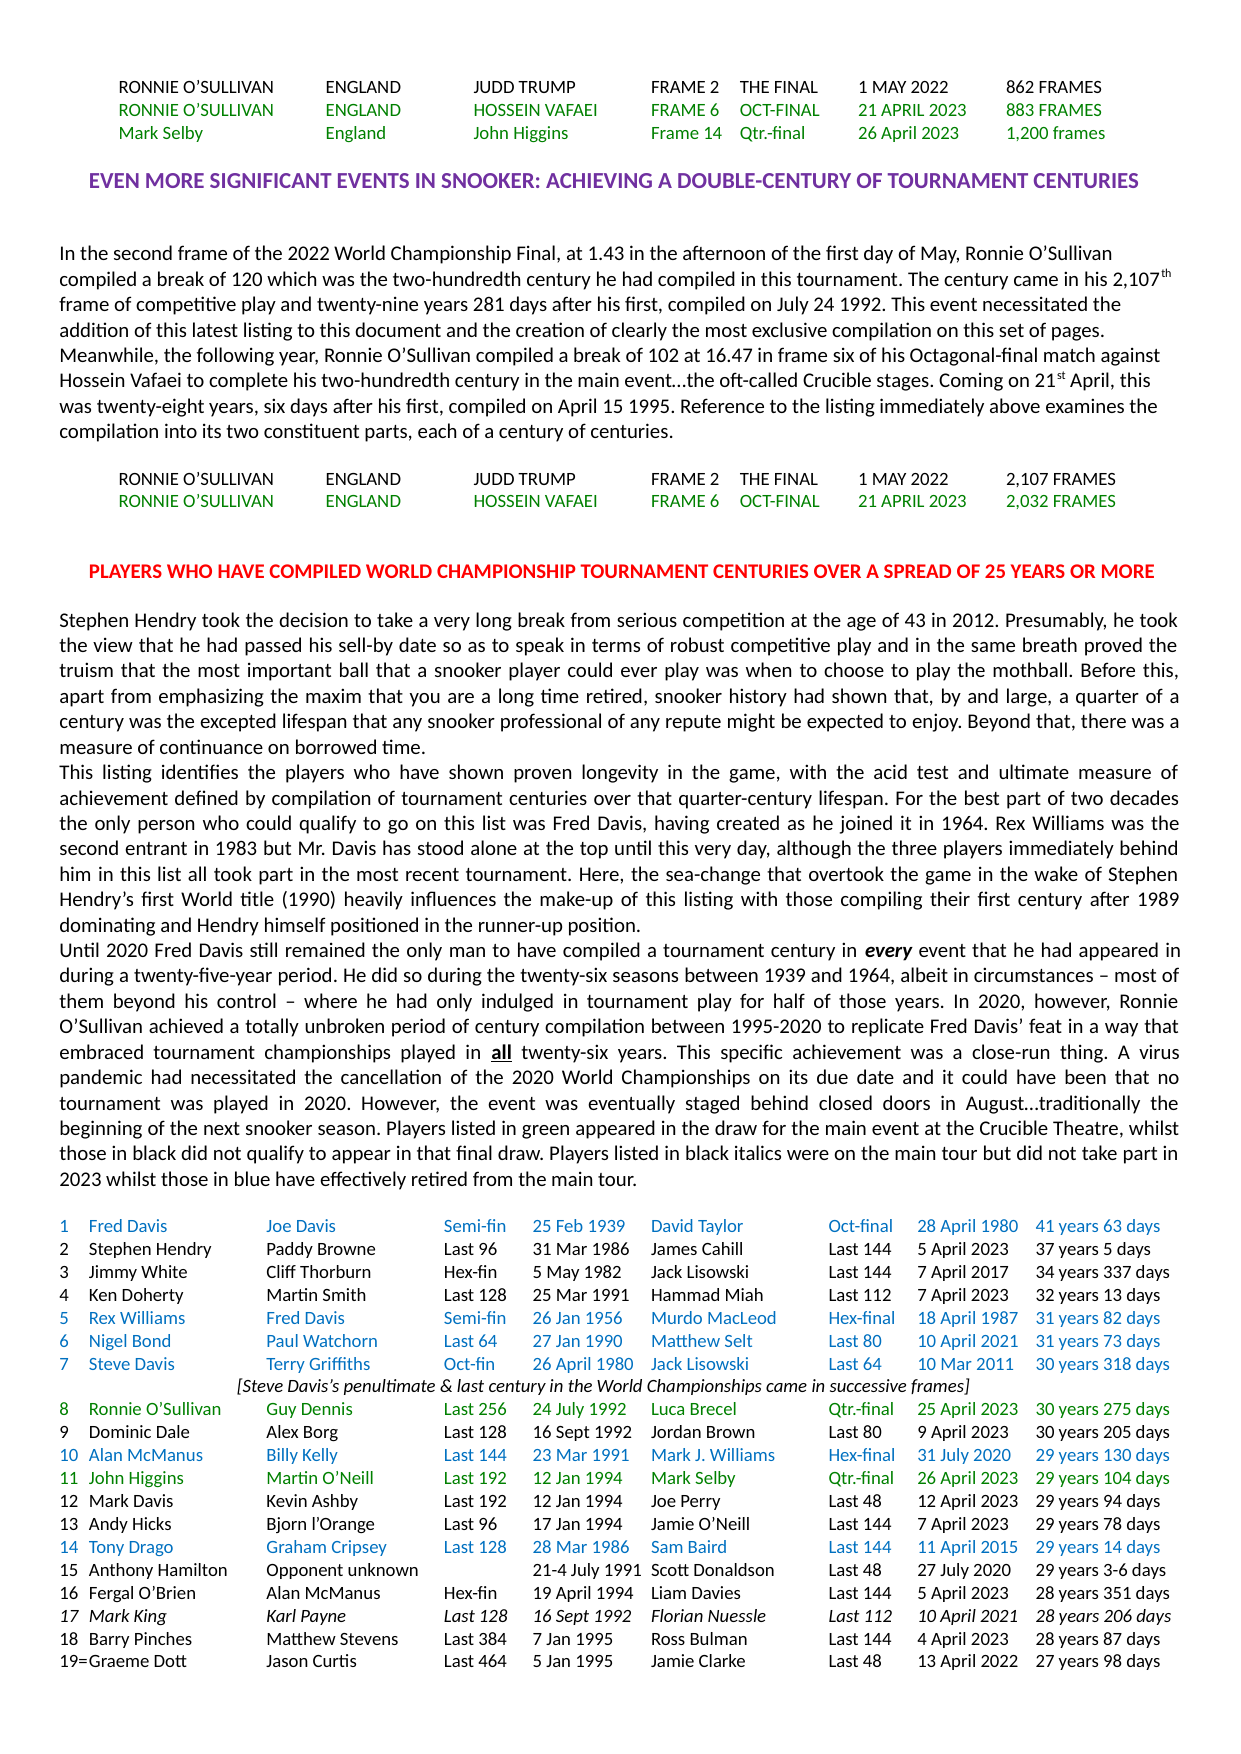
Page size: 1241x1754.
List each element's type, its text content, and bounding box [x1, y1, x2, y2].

text 15 Anthony Hamilton Opponent unknown 21-4 July 1991 Scott Donaldson Last 48 27 July 2020 29 years 3-6 days [59, 1558, 1181, 1581]
text 13 Andy Hicks Bjorn l’Orange Last 96 17 Jan 1994 Jamie O’Neill Last 144 7 April 2023 29 years 78 days [59, 1512, 1181, 1535]
text PLAYERS WHO HAVE COMPILED WORLD CHAMPIONSHIP TOURNAMENT CENTURIES OVER A SPREAD OF 25 YEARS OR MORE [59, 558, 1181, 584]
text 3 Jimmy White Cliff Thorburn Hex-fin 5 May 1982 Jack Lisowski Last 144 7 April 2017 34 years 337 days [59, 1260, 1181, 1283]
text EVEN MORE SIGNIFICANT EVENTS IN SNOOKER: ACHIEVING A DOUBLE-CENTURY OF TOURNAMENT CENTURIES [59, 167, 1181, 195]
text Mark Selby England John Higgins Frame 14 Qtr.-final 26 April 2023 1,200 frames [59, 121, 1181, 144]
text 14 Tony Drago Graham Cripsey Last 128 28 Mar 1986 Sam Baird Last 144 11 April 2015 29 years 14 days [59, 1535, 1181, 1558]
text 9 Dominic Dale Alex Borg Last 128 16 Sept 1992 Jordan Brown Last 80 9 April 2023 30 years 205 days [59, 1421, 1181, 1443]
text 12 Mark Davis Kevin Ashby Last 192 12 Jan 1994 Joe Perry Last 48 12 April 2023 29 years 94 days [59, 1489, 1181, 1512]
text Stephen Hendry took the decision to take a very long break from serious competition at the age of 43 in 2012. Presumably, he took the view that he had passed his sell-by date so as to speak in terms of robust competitive play and in the same breath proved the truism that the most important ball that a snooker player could ever play was when to choose to play the mothball. Before this, apart from emphasizing the maxim that you are a long time retired, snooker history had shown that, by and large, a quarter of a century was the excepted lifespan that any snooker professional of any repute might be expected to enjoy. Beyond that, there was a measure of continuance on borrowed time. [59, 607, 1181, 759]
text Until 2020 Fred Davis still remained the only man to have compiled a tournament century in every event that he had appeared in during a twenty-five-year period. He did so during the twenty-six seasons between 1939 and 1964, albeit in circumstances – most of them beyond his control – where he had only indulged in tournament play for half of those years. In 2020, however, Ronnie O’Sullivan achieved a totally unbroken period of century compilation between 1995-2020 to replicate Fred Davis’ feat in a way that embraced tournament championships played in all twenty-six years. This specific achievement was a close-run thing. A virus pandemic had necessitated the cancellation of the 2020 World Championships on its due date and it could have been that no tournament was played in 2020. However, the event was eventually staged behind closed doors in August…traditionally the beginning of the next snooker season. Players listed in green appeared in the draw for the main event at the Crucible Theatre, whilst those in black did not qualify to appear in that final draw. Players listed in black italics were on the main tour but did not take part in 2023 whilst those in blue have effectively retired from the main tour. [59, 937, 1181, 1191]
text 4 Ken Doherty Martin Smith Last 128 25 Mar 1991 Hammad Miah Last 112 7 April 2023 32 years 13 days [59, 1283, 1181, 1306]
text In the second frame of the 2022 World Championship Final, at 1.43 in the afternoon of the first day of May, Ronnie O’Sullivan compiled a break of 120 which was the two-hundredth century he had compiled in this tournament. The century came in his 2,107th frame of competitive play and twenty-nine years 281 days after his first, compiled on July 24 1992. This event necessitated the addition of this latest listing to this document and the creation of clearly the most exclusive compilation on this set of pages. Meanwhile, the following year, Ronnie O’Sullivan compiled a break of 102 at 16.47 in frame six of his Octagonal-final match against Hossein Vafaei to complete his two-hundredth century in the main event…the oft-called Crucible stages. Coming on 21st April, this was twenty-eight years, six days after his first, compiled on April 15 1995. Reference to the listing immediately above examines the compilation into its two constituent parts, each of a century of centuries. [59, 241, 1181, 444]
text 18 Barry Pinches Matthew Stevens Last 384 7 Jan 1995 Ross Bulman Last 144 4 April 2023 28 years 87 days [59, 1627, 1181, 1650]
text RONNIE O’SULLIVAN ENGLAND HOSSEIN VAFAEI FRAME 6 OCT-FINAL 21 APRIL 2023 2,032 FRAMES [59, 490, 1181, 513]
text [Steve Davis’s penultimate & last century in the World Championships came in successive frames] [59, 1375, 1181, 1398]
text 5 Rex Williams Fred Davis Semi-fin 26 Jan 1956 Murdo MacLeod Hex-final 18 April 1987 31 years 82 days [59, 1306, 1181, 1329]
text 8 Ronnie O’Sullivan Guy Dennis Last 256 24 July 1992 Luca Brecel Qtr.-final 25 April 2023 30 years 275 days [59, 1398, 1181, 1421]
text 7 Steve Davis Terry Griffiths Oct-fin 26 April 1980 Jack Lisowski Last 64 10 Mar 2011 30 years 318 days [59, 1352, 1181, 1375]
text RONNIE O’SULLIVAN ENGLAND JUDD TRUMP FRAME 2 THE FINAL 1 MAY 2022 2,107 FRAMES [59, 467, 1181, 490]
text RONNIE O’SULLIVAN ENGLAND JUDD TRUMP FRAME 2 THE FINAL 1 MAY 2022 862 FRAMES [59, 75, 1181, 98]
text This listing identifies the players who have shown proven longevity in the game, with the acid test and ultimate measure of achievement defined by compilation of tournament centuries over that quarter-century lifespan. For the best part of two decades the only person who could qualify to go on this list was Fred Davis, having created as he joined it in 1964. Rex Williams was the second entrant in 1983 but Mr. Davis has stood alone at the top until this very day, although the three players immediately behind him in this list all took part in the most recent tournament. Here, the sea-change that overtook the game in the wake of Stephen Hendry’s first World title (1990) heavily influences the make-up of this listing with those compiling their first century after 1989 dominating and Hendry himself positioned in the runner-up position. [59, 759, 1181, 937]
text 2 Stephen Hendry Paddy Browne Last 96 31 Mar 1986 James Cahill Last 144 5 April 2023 37 years 5 days [59, 1237, 1181, 1260]
text 19= Graeme Dott Jason Curtis Last 464 5 Jan 1995 Jamie Clarke Last 48 13 April 2022 27 years 98 days [59, 1650, 1181, 1673]
text RONNIE O’SULLIVAN ENGLAND HOSSEIN VAFAEI FRAME 6 OCT-FINAL 21 APRIL 2023 883 FRAMES [59, 98, 1181, 121]
text 16 Fergal O’Brien Alan McManus Hex-fin 19 April 1994 Liam Davies Last 144 5 April 2023 28 years 351 days [59, 1581, 1181, 1604]
text 6 Nigel Bond Paul Watchorn Last 64 27 Jan 1990 Matthew Selt Last 80 10 April 2021 31 years 73 days [59, 1329, 1181, 1352]
text 11 John Higgins Martin O’Neill Last 192 12 Jan 1994 Mark Selby Qtr.-final 26 April 2023 29 years 104 days [59, 1466, 1181, 1489]
text 10 Alan McManus Billy Kelly Last 144 23 Mar 1991 Mark J. Williams Hex-final 31 July 2020 29 years 130 days [59, 1443, 1181, 1466]
text 17 Mark King Karl Payne Last 128 16 Sept 1992 Florian Nuessle Last 112 10 April 2021 28 years 206 days [59, 1604, 1181, 1627]
text 1 Fred Davis Joe Davis Semi-fin 25 Feb 1939 David Taylor Oct-final 28 April 1980 41 years 63 days [59, 1214, 1181, 1237]
